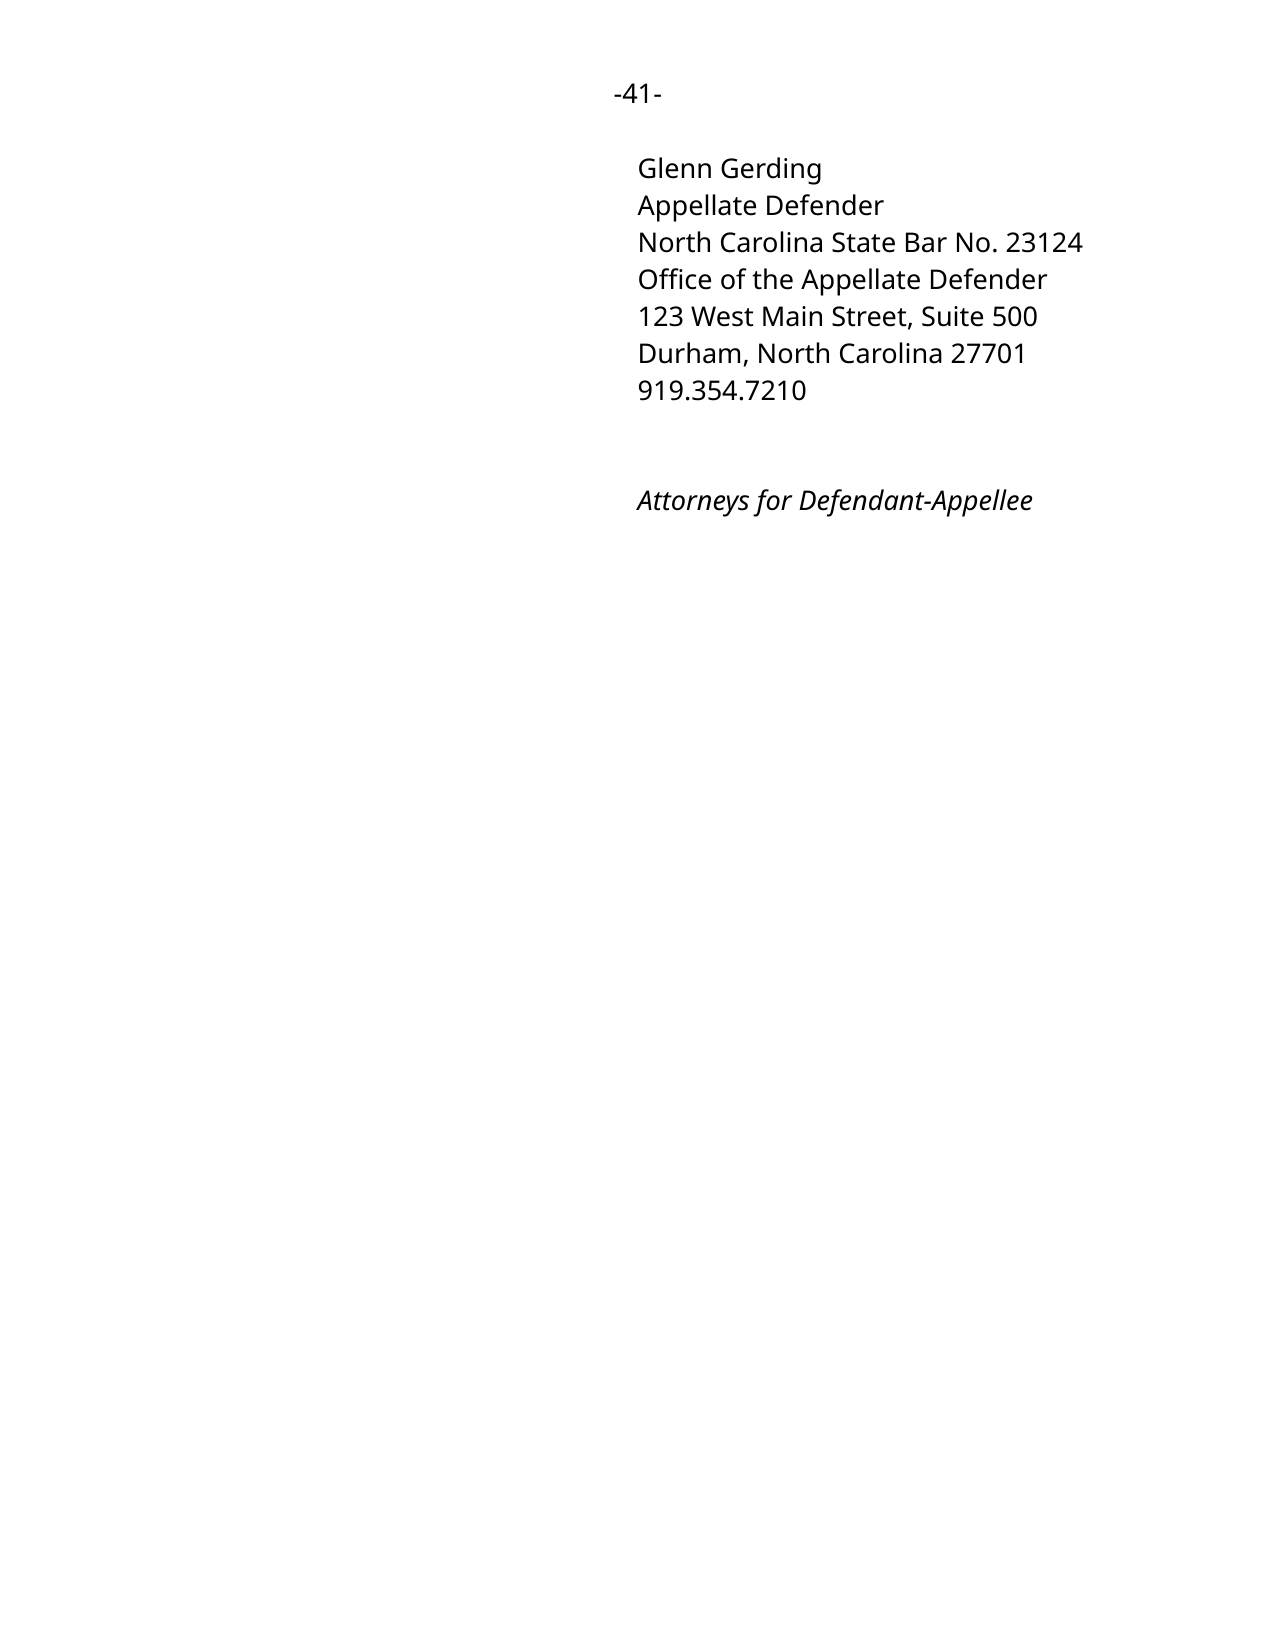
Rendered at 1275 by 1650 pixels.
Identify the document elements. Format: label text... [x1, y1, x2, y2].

text Appellate Defender [150, 187, 1125, 224]
text Durham, North Carolina 27701 [150, 334, 1125, 371]
text North Carolina State Bar No. 23124 [150, 224, 1125, 261]
text Office of the Appellate Defender [150, 261, 1125, 297]
text 919.354.7210 [150, 371, 1125, 408]
text Attorneys for Defendant-Appellee [150, 482, 1125, 519]
text Glenn Gerding [150, 150, 1125, 187]
text 123 West Main Street, Suite 500 [150, 297, 1125, 334]
